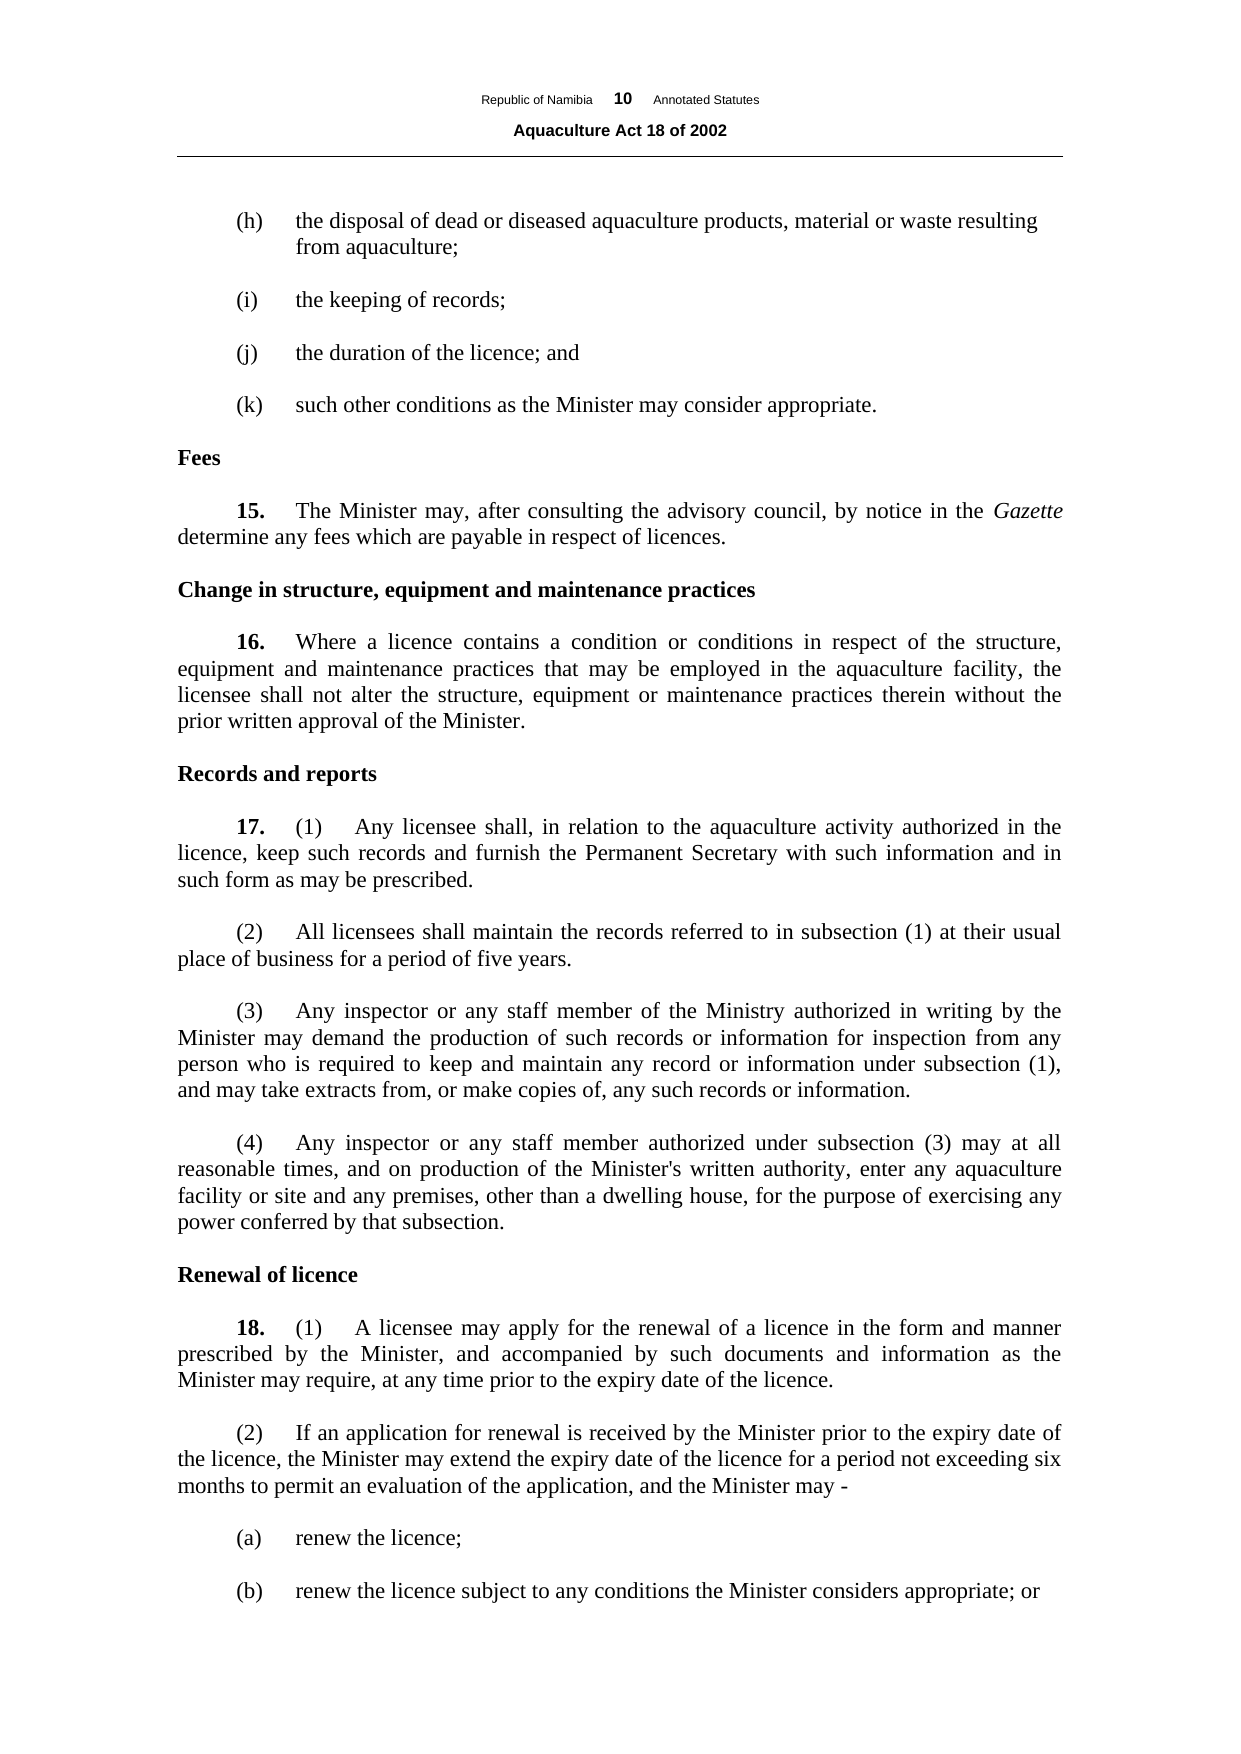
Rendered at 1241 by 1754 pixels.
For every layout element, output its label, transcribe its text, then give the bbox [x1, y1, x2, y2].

text (2) If an application for renewal is received by the Minister prior to the expiry date of the licence, the Minister may extend the expiry date of the licence for a period not exceeding six months to permit an evaluation of the application, and the Minister may - [177, 1419, 1063, 1498]
text (4) Any inspector or any staff member authorized under subsection (3) may at all reasonable times, and on production of the Minister's written authority, enter any aquaculture facility or site and any premises, other than a dwelling house, for the purpose of exercising any power conferred by that subsection. [177, 1129, 1063, 1234]
text (b) renew the licence subject to any conditions the Minister considers appropriate; or [236, 1577, 1063, 1603]
text (2) All licensees shall maintain the records referred to in subsection (1) at their usual place of business for a period of five years. [177, 918, 1063, 971]
text 16. Where a licence contains a condition or conditions in respect of the structure, equipment and maintenance practices that may be employed in the aquaculture facility, the licensee shall not alter the structure, equipment or maintenance practices therein without the prior written approval of the Minister. [177, 628, 1063, 734]
text Renewal of licence [177, 1261, 1063, 1287]
text Records and reports [177, 760, 1063, 787]
text Change in structure, equipment and maintenance practices [177, 576, 1063, 602]
text (j) the duration of the licence; and [236, 338, 1063, 365]
text (k) such other conditions as the Minister may consider appropriate. [236, 391, 1063, 418]
text (3) Any inspector or any staff member of the Ministry authorized in writing by the Minister may demand the production of such records or information for inspection from any person who is required to keep and maintain any record or information under subsection (1), and may take extracts from, or make copies of, any such records or information. [177, 997, 1063, 1103]
text (a) renew the licence; [236, 1524, 1063, 1551]
text 17. (1) Any licensee shall, in relation to the aquaculture activity authorized in the licence, keep such records and furnish the Permanent Secretary with such information and in such form as may be prescribed. [177, 813, 1063, 892]
text 18. (1) A licensee may apply for the renewal of a licence in the form and manner prescribed by the Minister, and accompanied by such documents and information as the Minister may require, at any time prior to the expiry date of the licence. [177, 1314, 1063, 1393]
text (i) the keeping of records; [236, 286, 1063, 312]
text (h) the disposal of dead or diseased aquaculture products, material or waste resulting from aquaculture; [236, 207, 1063, 259]
text Fees [177, 444, 1063, 470]
text 15. The Minister may, after consulting the advisory council, by notice in the Gazette determine any fees which are payable in respect of licences. [177, 497, 1063, 549]
